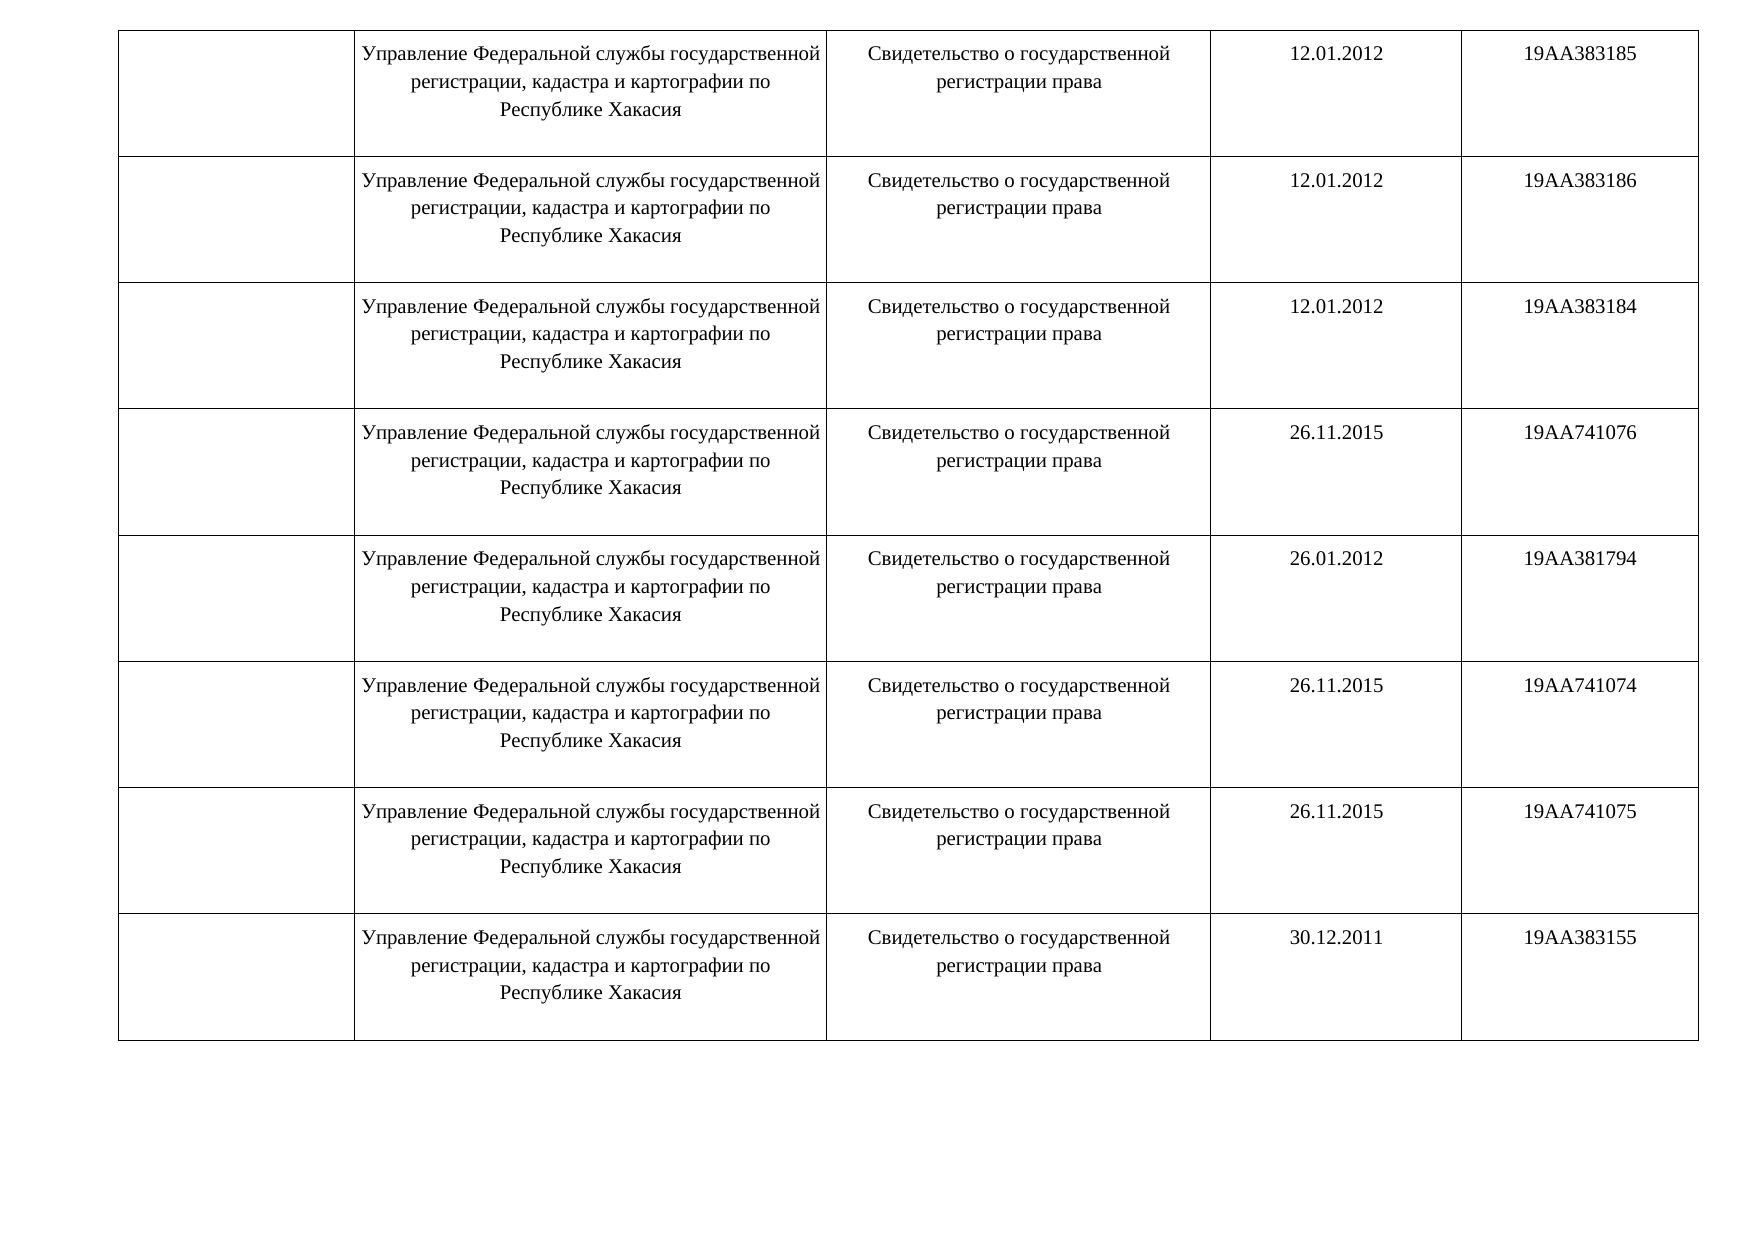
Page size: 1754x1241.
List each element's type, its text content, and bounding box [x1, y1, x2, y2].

table_cell Свидетельство о государственной регистрации права [827, 409, 1210, 534]
table_cell [119, 157, 354, 282]
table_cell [355, 914, 826, 1039]
table_cell 19АА383186 [1462, 157, 1698, 282]
table_cell 12.01.2012 [1211, 157, 1461, 282]
table_cell Управление Федеральной службы государственной регистрации, кадастра и картографии по Республике Хакасия [355, 662, 826, 787]
table_cell [119, 662, 354, 787]
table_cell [827, 914, 1210, 1039]
table_cell [119, 283, 354, 408]
table_cell [119, 914, 354, 1039]
table_cell Свидетельство о государственной регистрации права [827, 788, 1210, 913]
table_cell 19АА741075 [1462, 788, 1698, 913]
table_cell 26.11.2015 [1211, 662, 1461, 787]
table_cell 26.01.2012 [1211, 536, 1461, 661]
table_cell Свидетельство о государственной регистрации права [827, 283, 1210, 408]
table_cell Управление Федеральной службы государственной регистрации, кадастра и картографии по Республике Хакасия [355, 536, 826, 661]
table_cell 19АА383155 [1462, 914, 1698, 1039]
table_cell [827, 31, 1210, 156]
table_cell 26.11.2015 [1211, 788, 1461, 913]
table_cell Свидетельство о государственной регистрации права [827, 536, 1210, 661]
table_cell [119, 409, 354, 534]
table_cell 12.01.2012 [1211, 283, 1461, 408]
table_cell Управление Федеральной службы государственной регистрации, кадастра и картографии по Республике Хакасия [355, 283, 826, 408]
table_cell 19АА741074 [1462, 662, 1698, 787]
table_cell Управление Федеральной службы государственной регистрации, кадастра и картографии по Республике Хакасия [355, 157, 826, 282]
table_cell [355, 31, 826, 156]
table_cell 19АА383184 [1462, 283, 1698, 408]
table_cell 26.11.2015 [1211, 409, 1461, 534]
table_cell Свидетельство о государственной регистрации права [827, 157, 1210, 282]
table_cell 19АА741076 [1462, 409, 1698, 534]
table_cell Свидетельство о государственной регистрации права [827, 662, 1210, 787]
table_cell 19АА381794 [1462, 536, 1698, 661]
table_cell [119, 788, 354, 913]
table_cell [119, 31, 354, 156]
table_cell 30.12.2011 [1211, 914, 1461, 1039]
table_cell 12.01.2012 [1211, 31, 1461, 156]
table_cell Управление Федеральной службы государственной регистрации, кадастра и картографии по Республике Хакасия [355, 788, 826, 913]
table_cell 19АА383185 [1462, 31, 1698, 156]
table_cell [119, 536, 354, 661]
table_cell Управление Федеральной службы государственной регистрации, кадастра и картографии по Республике Хакасия [355, 409, 826, 534]
